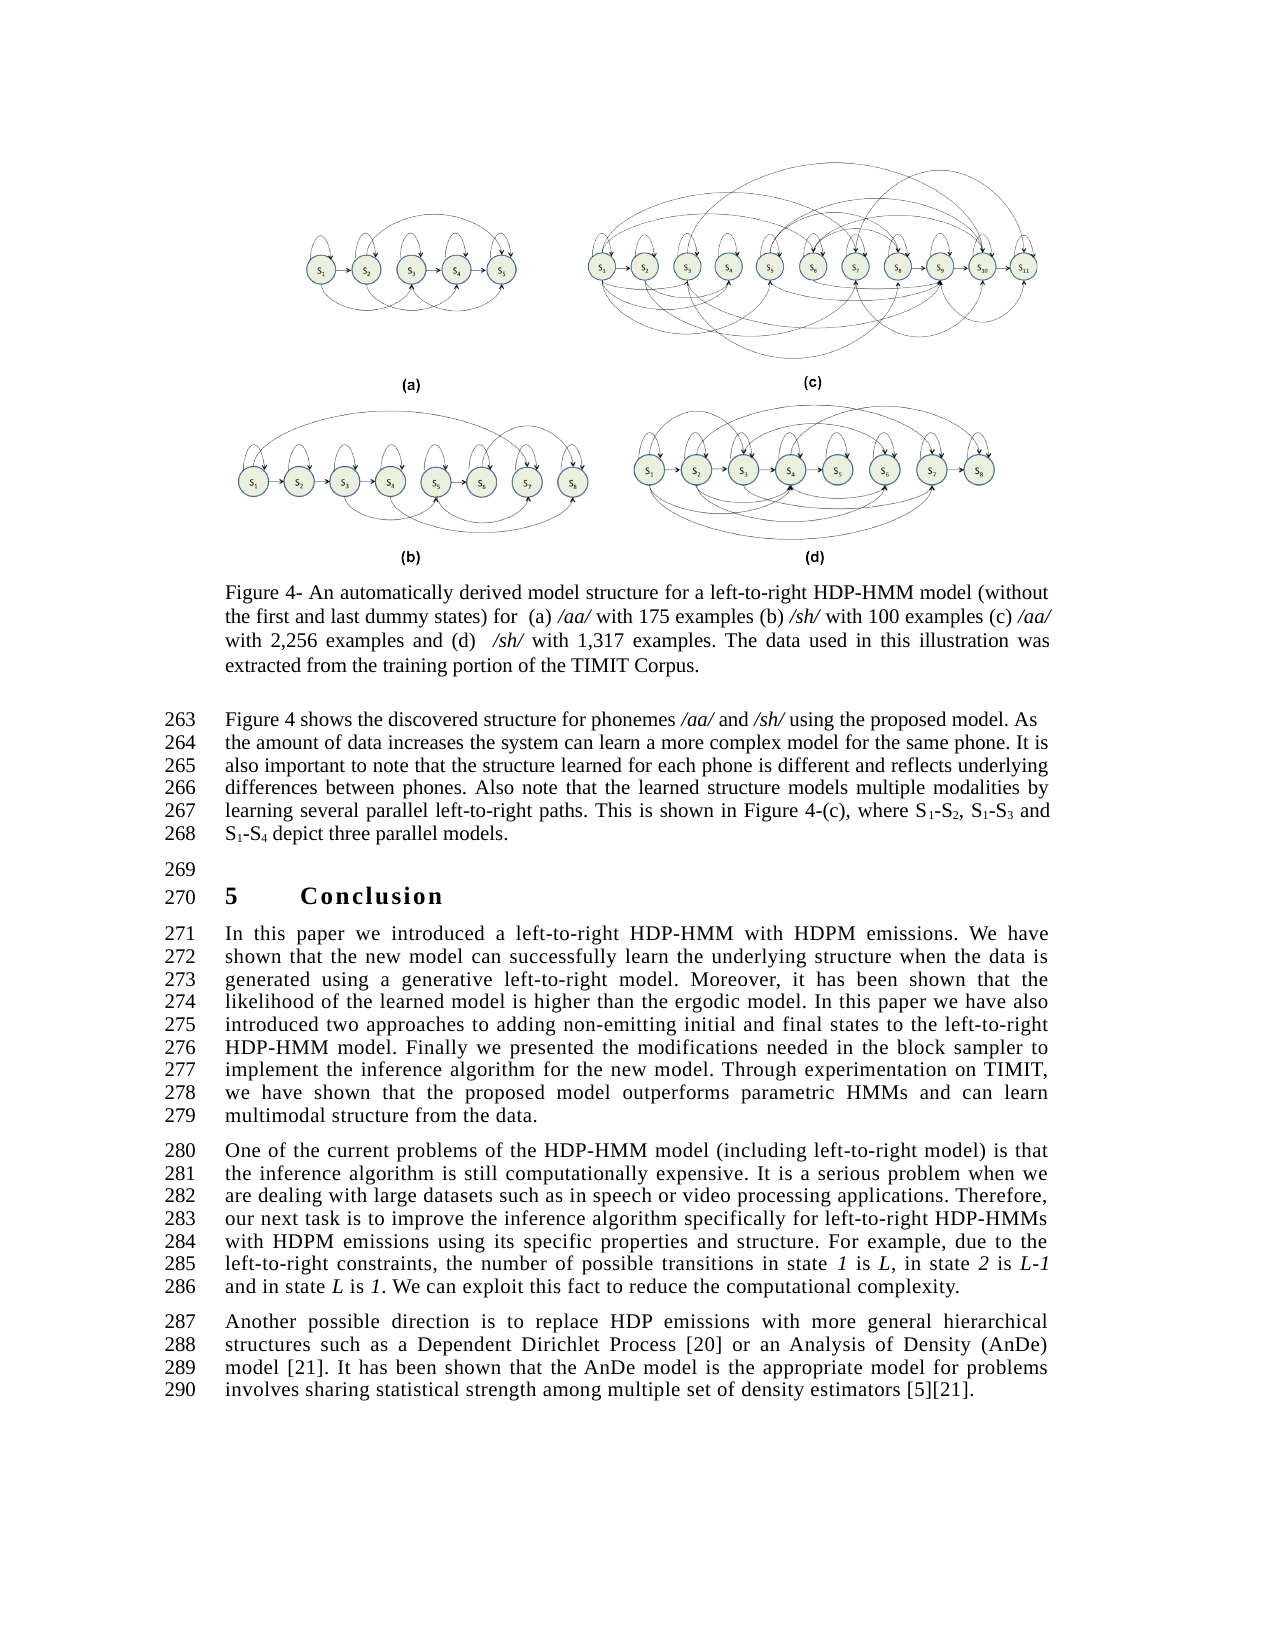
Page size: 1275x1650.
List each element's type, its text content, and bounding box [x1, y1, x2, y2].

text Figure 4 shows the discovered structure for phonemes /aa/ and /sh/ using the proposed model. As the amount of data increases the system can learn a more complex model for the same phone. It is also important to note that the structure learned for each phone is different and reflects underlying differences between phones. Also note that the learned structure models multiple modalities by learning several parallel left-to-right paths. This is shown in Figure 4-(c), where S1-S2, S1-S3 and S1-S4 depict three parallel models. [225, 682, 1050, 845]
text In this paper we introduced a left-to-right HDP-HMM with HDPM emissions. We have shown that the new model can successfully learn the underlying structure when the data is generated using a generative left-to-right model. Moreover, it has been shown that the likelihood of the learned model is higher than the ergodic model. In this paper we have also introduced two approaches to adding non-emitting initial and final states to the left-to-right HDP-HMM model. Finally we presented the modifications needed in the block sampler to implement the inference algorithm for the new model. Through experimentation on TIMIT, we have shown that the proposed model outperforms parametric HMMs and can learn multimodal structure from the data. [225, 922, 1050, 1127]
text Another possible direction is to replace HDP emissions with more general hierarchical structures such as a Dependent Dirichlet Process [20] or an Analysis of Density (AnDe) model [21]. It has been shown that the AnDe model is the appropriate model for problems involves sharing statistical strength among multiple set of density estimators [5][21]. [225, 1311, 1050, 1401]
text 5 Conclusion [225, 881, 1050, 910]
text One of the current problems of the HDP-HMM model (including left-to-right model) is that the inference algorithm is still computationally expensive. It is a serious problem when we are dealing with large datasets such as in speech or video processing applications. Therefore, our next task is to improve the inference algorithm specifically for left-to-right HDP-HMMs with HDPM emissions using its specific properties and structure. For example, due to the left-to-right constraints, the number of possible transitions in state 1 is L, in state 2 is L-1 and in state L is 1. We can exploit this fact to reduce the computational complexity. [225, 1139, 1050, 1298]
picture [237, 162, 1038, 568]
